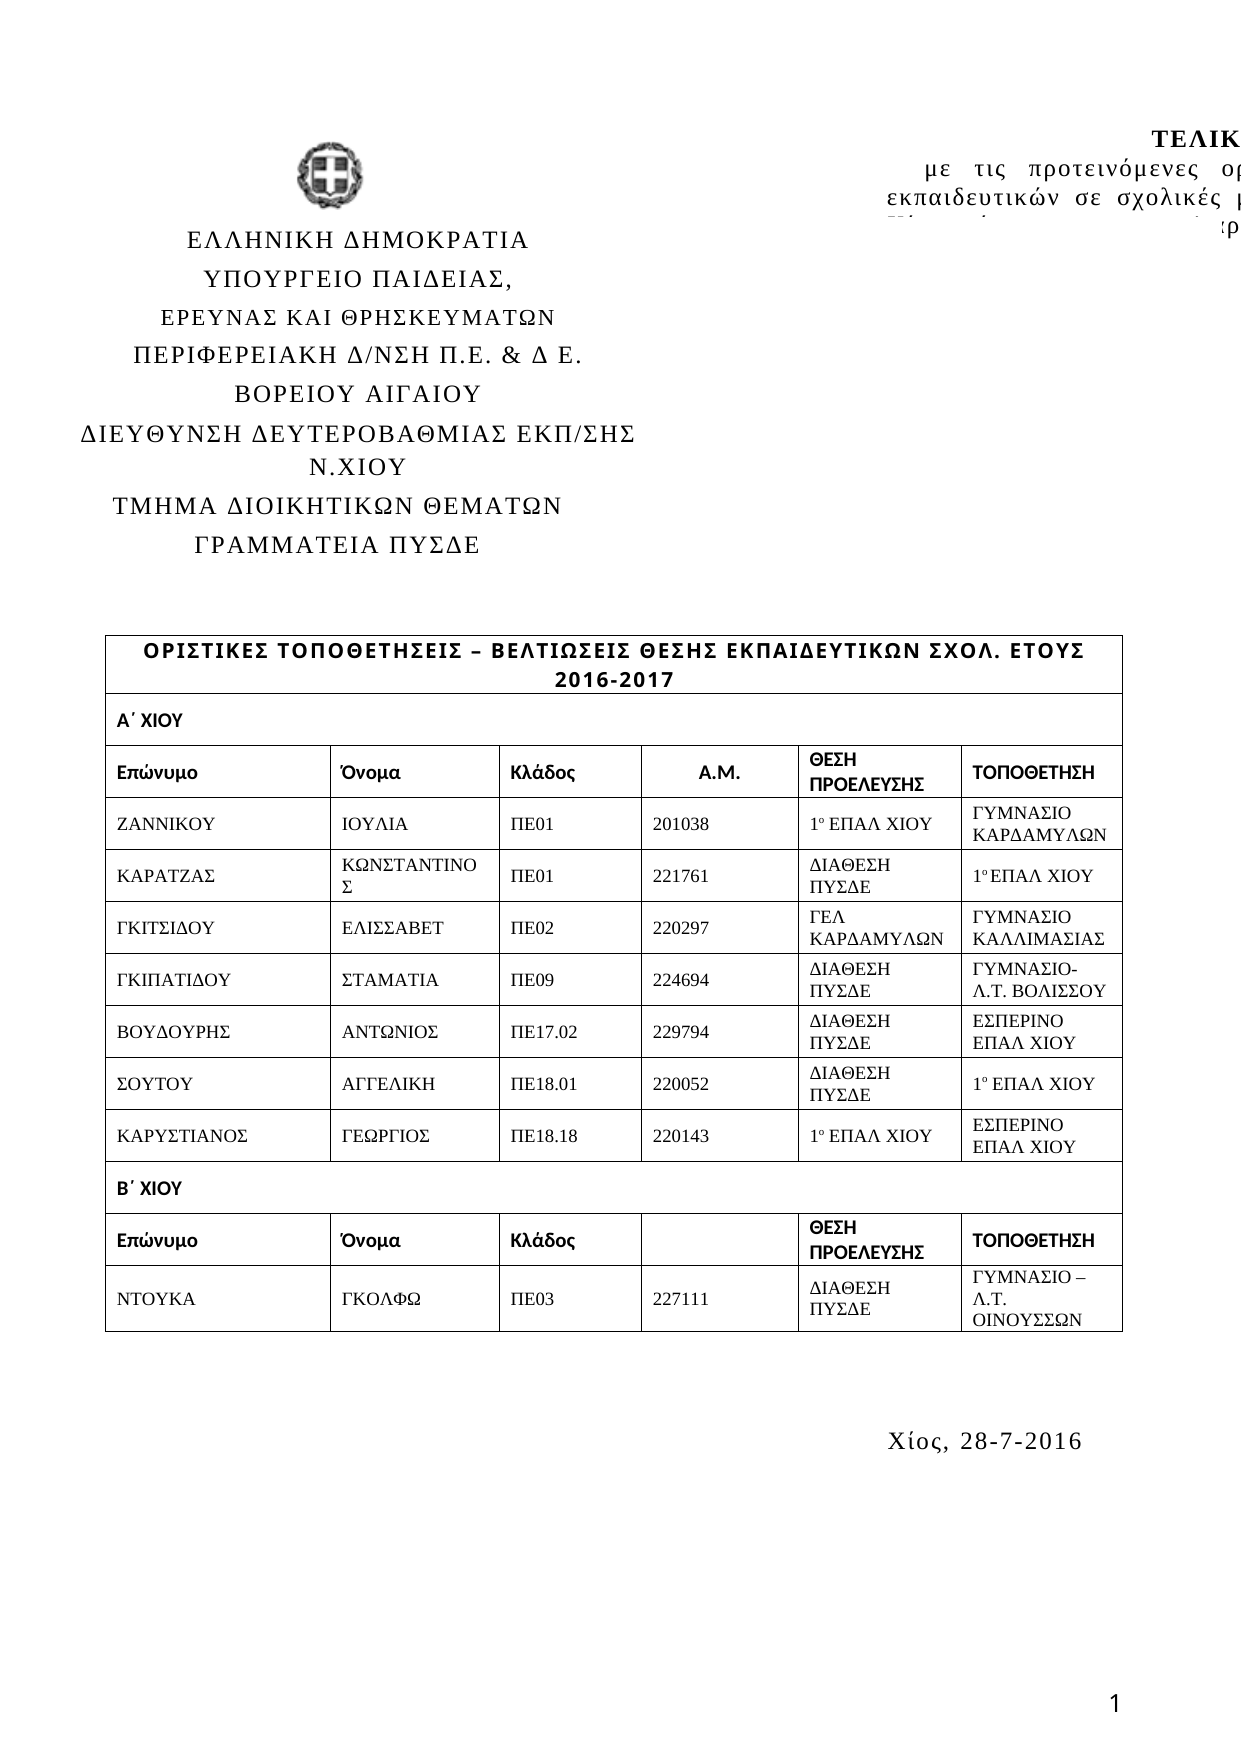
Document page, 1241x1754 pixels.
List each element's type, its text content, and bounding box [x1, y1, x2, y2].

table_cell ΓΚΟΛΦΩ [331, 1266, 499, 1331]
picture [296, 141, 365, 210]
table_cell ΚΑΡΑΤΖΑΣ [106, 850, 330, 901]
table_cell ΣΟΥΤΟΥ [106, 1058, 330, 1109]
table_cell ΓΚΙΠΑΤΙΔΟΥ [106, 954, 330, 1005]
table_header ΟΡΙΣΤΙΚΕΣ ΤΟΠΟΘΕΤΗΣΕΙΣ – ΒΕΛΤΙΩΣΕΙΣ ΘΕΣΗΣ ΕΚΠΑΙΔΕΥΤΙΚΩΝ ΣΧΟΛ. ΕΤΟΥΣ 2016-2017 [106, 636, 1122, 693]
table_cell Κλάδος [500, 1214, 641, 1265]
table_cell ΖΑΝΝΙΚΟΥ [106, 798, 330, 849]
table_cell ΒΟΥΔΟΥΡΗΣ [106, 1006, 330, 1057]
table_cell Επώνυμο [106, 746, 330, 797]
table_cell ΤΟΠΟΘΕΤΗΣΗ [962, 1214, 1122, 1265]
table_cell 220143 [642, 1110, 798, 1161]
table_cell 1ο ΕΠΑΛ ΧΙΟΥ [799, 798, 961, 849]
table_cell 221761 [642, 850, 798, 901]
table_cell ΓΚΙΤΣΙΔΟΥ [106, 902, 330, 953]
table_cell 1ο ΕΠΑΛ ΧΙΟΥ [962, 850, 1122, 901]
table_cell 229794 [642, 1006, 798, 1057]
table_cell ΠΕ18.01 [500, 1058, 641, 1109]
table_cell ΑΝΤΩΝΙΟΣ [331, 1006, 499, 1057]
table_cell ΔΙΑΘΕΣΗ ΠΥΣΔΕ [799, 954, 961, 1005]
text Χίος, 28-7-2016 [183, 1426, 1087, 1461]
table_cell Κλάδος [500, 746, 641, 797]
table_cell ΓΥΜΝΑΣΙΟ ΚΑΛΛΙΜΑΣΙΑΣ [962, 902, 1122, 953]
table_cell 201038 [642, 798, 798, 849]
table_cell ΙΟΥΛΙΑ [331, 798, 499, 849]
table_cell ΠΕ09 [500, 954, 641, 1005]
table_cell 220297 [642, 902, 798, 953]
table_cell ΔΙΑΘΕΣΗ ΠΥΣΔΕ [799, 850, 961, 901]
table_cell ΤΟΠΟΘΕΤΗΣΗ [962, 746, 1122, 797]
table_cell ΔΙΑΘΕΣΗ ΠΥΣΔΕ [799, 1266, 961, 1331]
table_cell ΓΕΛ ΚΑΡΔΑΜΥΛΩΝ [799, 902, 961, 953]
table_cell ΠΕ01 [500, 850, 641, 901]
table_cell ΘΕΣΗ ΠΡΟΕΛΕΥΣΗΣ [799, 1214, 961, 1265]
table_cell ΠΕ03 [500, 1266, 641, 1331]
table_cell Όνομα [331, 746, 499, 797]
table_cell 220052 [642, 1058, 798, 1109]
table_cell A΄ XIOY [106, 694, 1122, 745]
table_cell ΓΥΜΝΑΣΙΟ ΚΑΡΔΑΜΥΛΩΝ [962, 798, 1122, 849]
table_cell 1ο ΕΠΑΛ ΧΙΟΥ [799, 1110, 961, 1161]
table_cell Επώνυμο [106, 1214, 330, 1265]
table_cell ΚΑΡΥΣΤΙΑΝΟΣ [106, 1110, 330, 1161]
table_cell ΠΕ01 [500, 798, 641, 849]
table_cell ΠΕ17.02 [500, 1006, 641, 1057]
table_cell [642, 1214, 798, 1265]
table_cell 227111 [642, 1266, 798, 1331]
table_cell ΔΙΑΘΕΣΗ ΠΥΣΔΕ [799, 1058, 961, 1109]
table_cell Β΄ XIOY [106, 1162, 1122, 1213]
table_cell Α.Μ. [642, 746, 798, 797]
table_cell Όνομα [331, 1214, 499, 1265]
table_cell ΕΛΙΣΣΑΒΕΤ [331, 902, 499, 953]
table_cell ΓΥΜΝΑΣΙΟ-Λ.Τ. ΒΟΛΙΣΣΟΥ [962, 954, 1122, 1005]
table_cell ΔΙΑΘΕΣΗ ΠΥΣΔΕ [799, 1006, 961, 1057]
table_cell ΣΤΑΜΑΤΙΑ [331, 954, 499, 1005]
table_cell ΑΓΓΕΛΙΚΗ [331, 1058, 499, 1109]
table_cell ΕΣΠΕΡΙΝΟ ΕΠΑΛ ΧΙΟΥ [962, 1110, 1122, 1161]
table_cell ΘΕΣΗ ΠΡΟΕΛΕΥΣΗΣ [799, 746, 961, 797]
table_cell ΠΕ02 [500, 902, 641, 953]
table_cell 1ο ΕΠΑΛ ΧΙΟΥ [962, 1058, 1122, 1109]
table_cell ΕΣΠΕΡΙΝΟ ΕΠΑΛ ΧΙΟΥ [962, 1006, 1122, 1057]
table_cell ΓΥΜΝΑΣΙΟ –Λ.Τ. ΟΙΝΟΥΣΣΩΝ [962, 1266, 1122, 1331]
table_cell ΚΩΝΣΤΑΝΤΙΝΟΣ [331, 850, 499, 901]
table_cell ΠΕ18.18 [500, 1110, 641, 1161]
table_cell ΝΤΟΥΚΑ [106, 1266, 330, 1331]
table_cell ΓΕΩΡΓΙΟΣ [331, 1110, 499, 1161]
table_cell 224694 [642, 954, 798, 1005]
